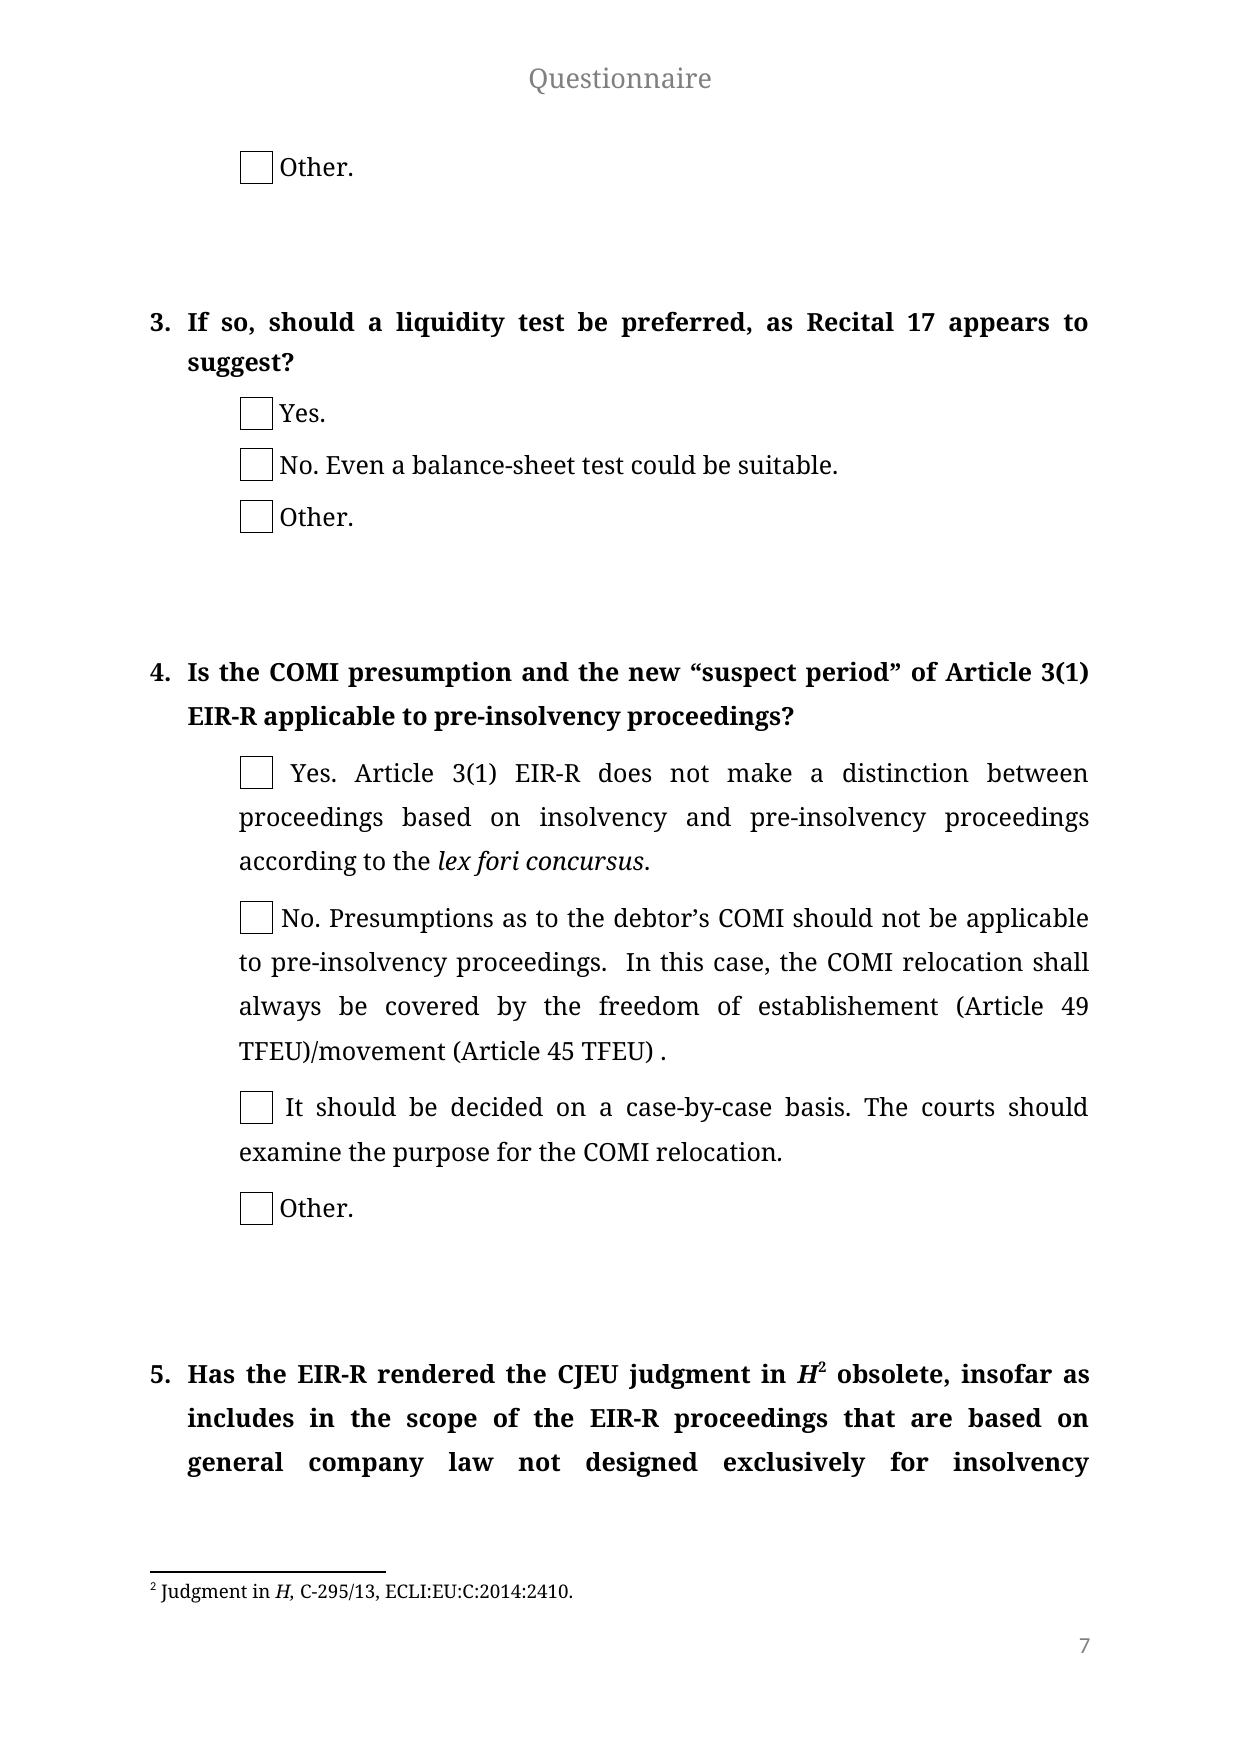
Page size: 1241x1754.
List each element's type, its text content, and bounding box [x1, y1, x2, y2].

text Other. [239, 150, 1090, 184]
list No. Presumptions as to the debtor’s COMI should not be applicable to pre-insolvency proceedings. In this case, the COMI relocation shall always be covered by the freedom of establishement (Article 49 TFEU)/movement (Article 45 TFEU) . [239, 901, 1090, 1067]
list Is the COMI presumption and the new “suspect period” of Article 3(1) EIR-R applicable to pre-insolvency proceedings? [150, 654, 1090, 732]
list Other. [239, 499, 1090, 533]
list Yes. Article 3(1) EIR-R does not make a distinction between proceedings based on insolvency and pre-insolvency proceedings according to the lex fori concursus. [239, 755, 1090, 878]
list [150, 1356, 1090, 1479]
list Yes. [239, 396, 1090, 430]
list No. Even a balance-sheet test could be suitable. [239, 447, 1090, 482]
list If so, should a liquidity test be preferred, as Recital 17 appears to suggest? [150, 305, 1090, 378]
list Other. [239, 1191, 1090, 1225]
list It should be decided on a case-by-case basis. The courts should examine the purpose for the COMI relocation. [239, 1090, 1090, 1168]
